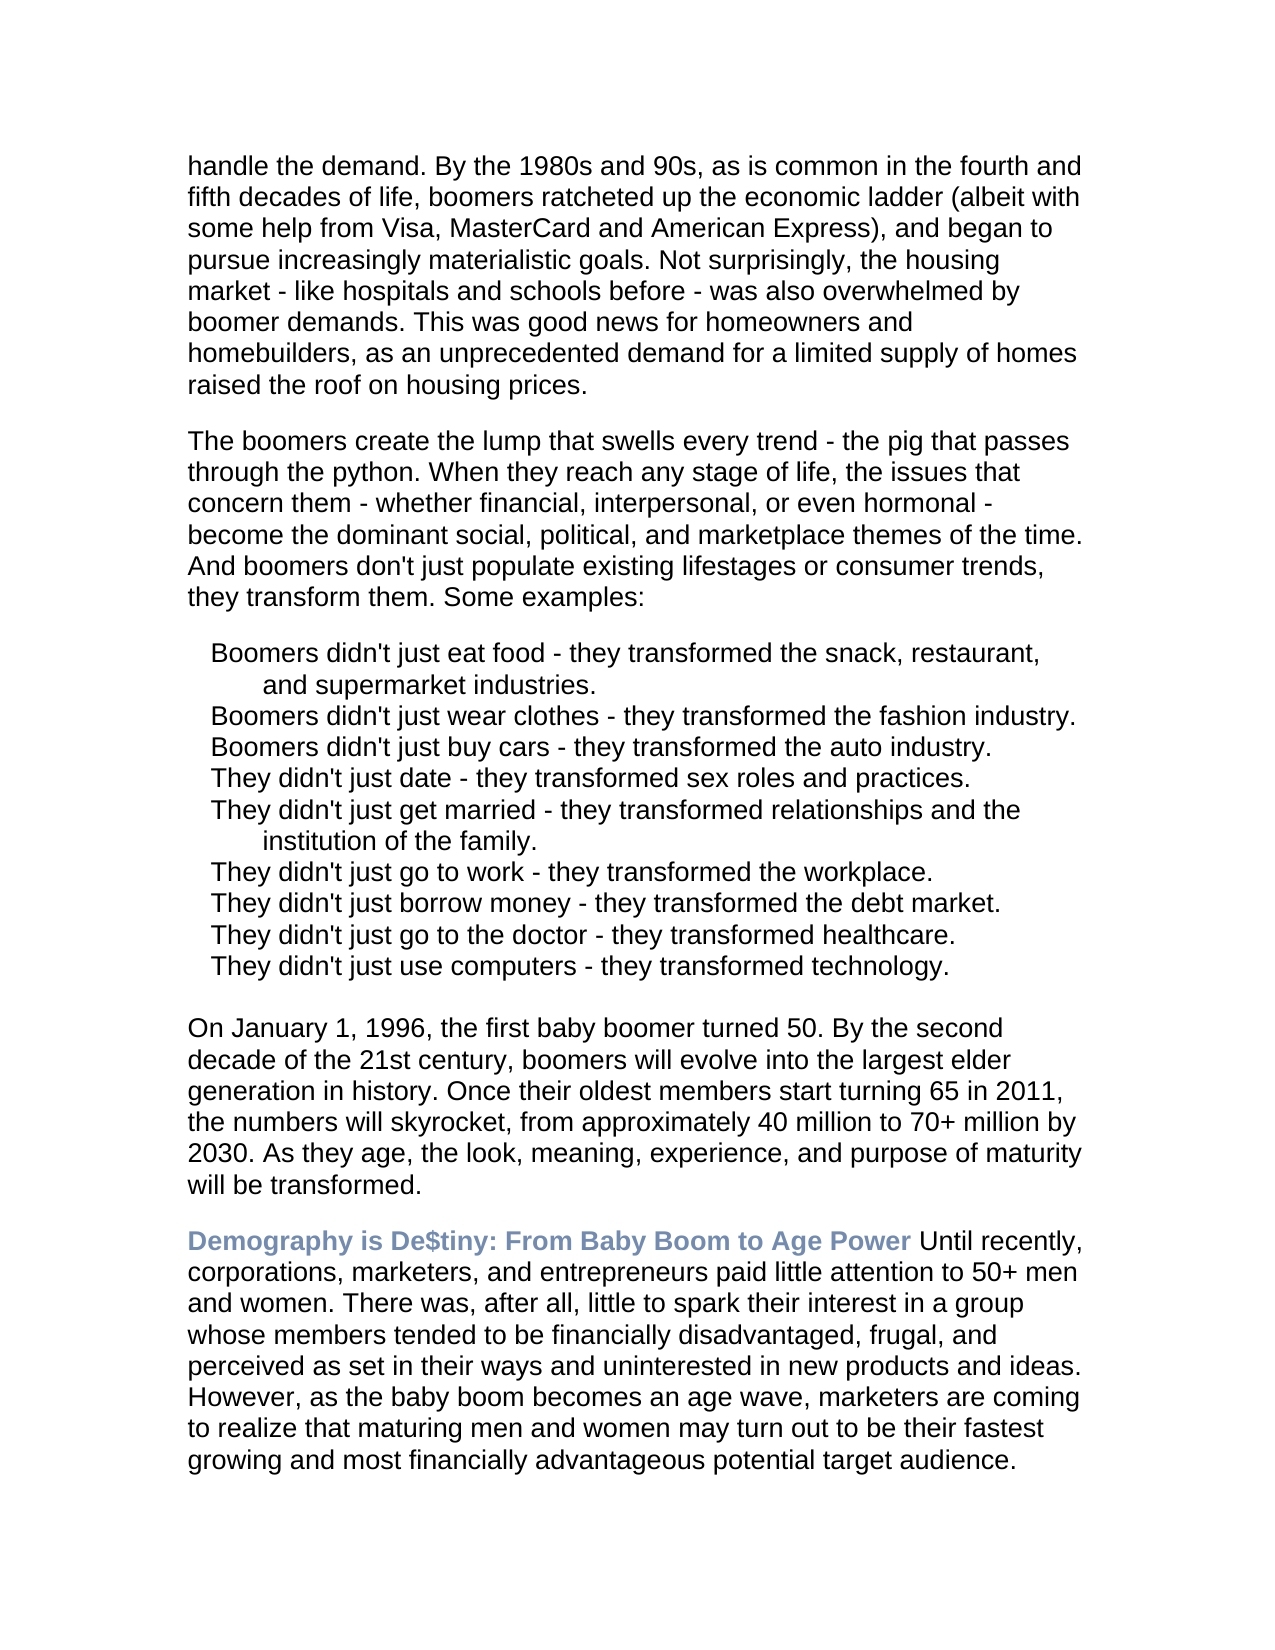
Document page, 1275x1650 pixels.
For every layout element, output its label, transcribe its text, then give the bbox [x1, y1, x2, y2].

list They didn't just date - they transformed sex roles and practices. [187, 762, 1087, 794]
text Demography is De$tiny: From Baby Boom to Age Power Until recently, corporations, marketers, and entrepreneurs paid little attention to 50+ men and women. There was, after all, little to spark their interest in a group whose members tended to be financially disadvantaged, frugal, and perceived as set in their ways and uninterested in new products and ideas. However, as the baby boom becomes an age wave, marketers are coming to realize that maturing men and women may turn out to be their fastest growing and most financially advantageous potential target audience. [187, 1225, 1087, 1475]
list Boomers didn't just eat food - they transformed the snack, restaurant, and supermarket industries. [187, 637, 1087, 700]
list They didn't just go to the doctor - they transformed healthcare. [187, 919, 1087, 950]
list They didn't just use computers - they transformed technology. [187, 950, 1087, 981]
text The boomers create the lump that swells every trend - the pig that passes through the python. When they reach any stage of life, the issues that concern them - whether financial, interpersonal, or even hormonal - become the dominant social, political, and marketplace themes of the time. And boomers don't just populate existing lifestages or consumer trends, they transform them. Some examples: [187, 425, 1087, 612]
list Boomers didn't just buy cars - they transformed the auto industry. [187, 731, 1087, 762]
list Boomers didn't just wear clothes - they transformed the fashion industry. [187, 700, 1087, 731]
list They didn't just get married - they transformed relationships and the institution of the family. [187, 794, 1087, 856]
text On January 1, 1996, the first baby boomer turned 50. By the second decade of the 21st century, boomers will evolve into the largest elder generation in history. Once their oldest members start turning 65 in 2011, the numbers will skyrocket, from approximately 40 million to 70+ million by 2030. As they age, the look, meaning, experience, and purpose of maturity will be transformed. [187, 1012, 1087, 1200]
list They didn't just borrow money - they transformed the debt market. [187, 887, 1087, 919]
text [187, 150, 1087, 400]
list They didn't just go to work - they transformed the workplace. [187, 856, 1087, 887]
